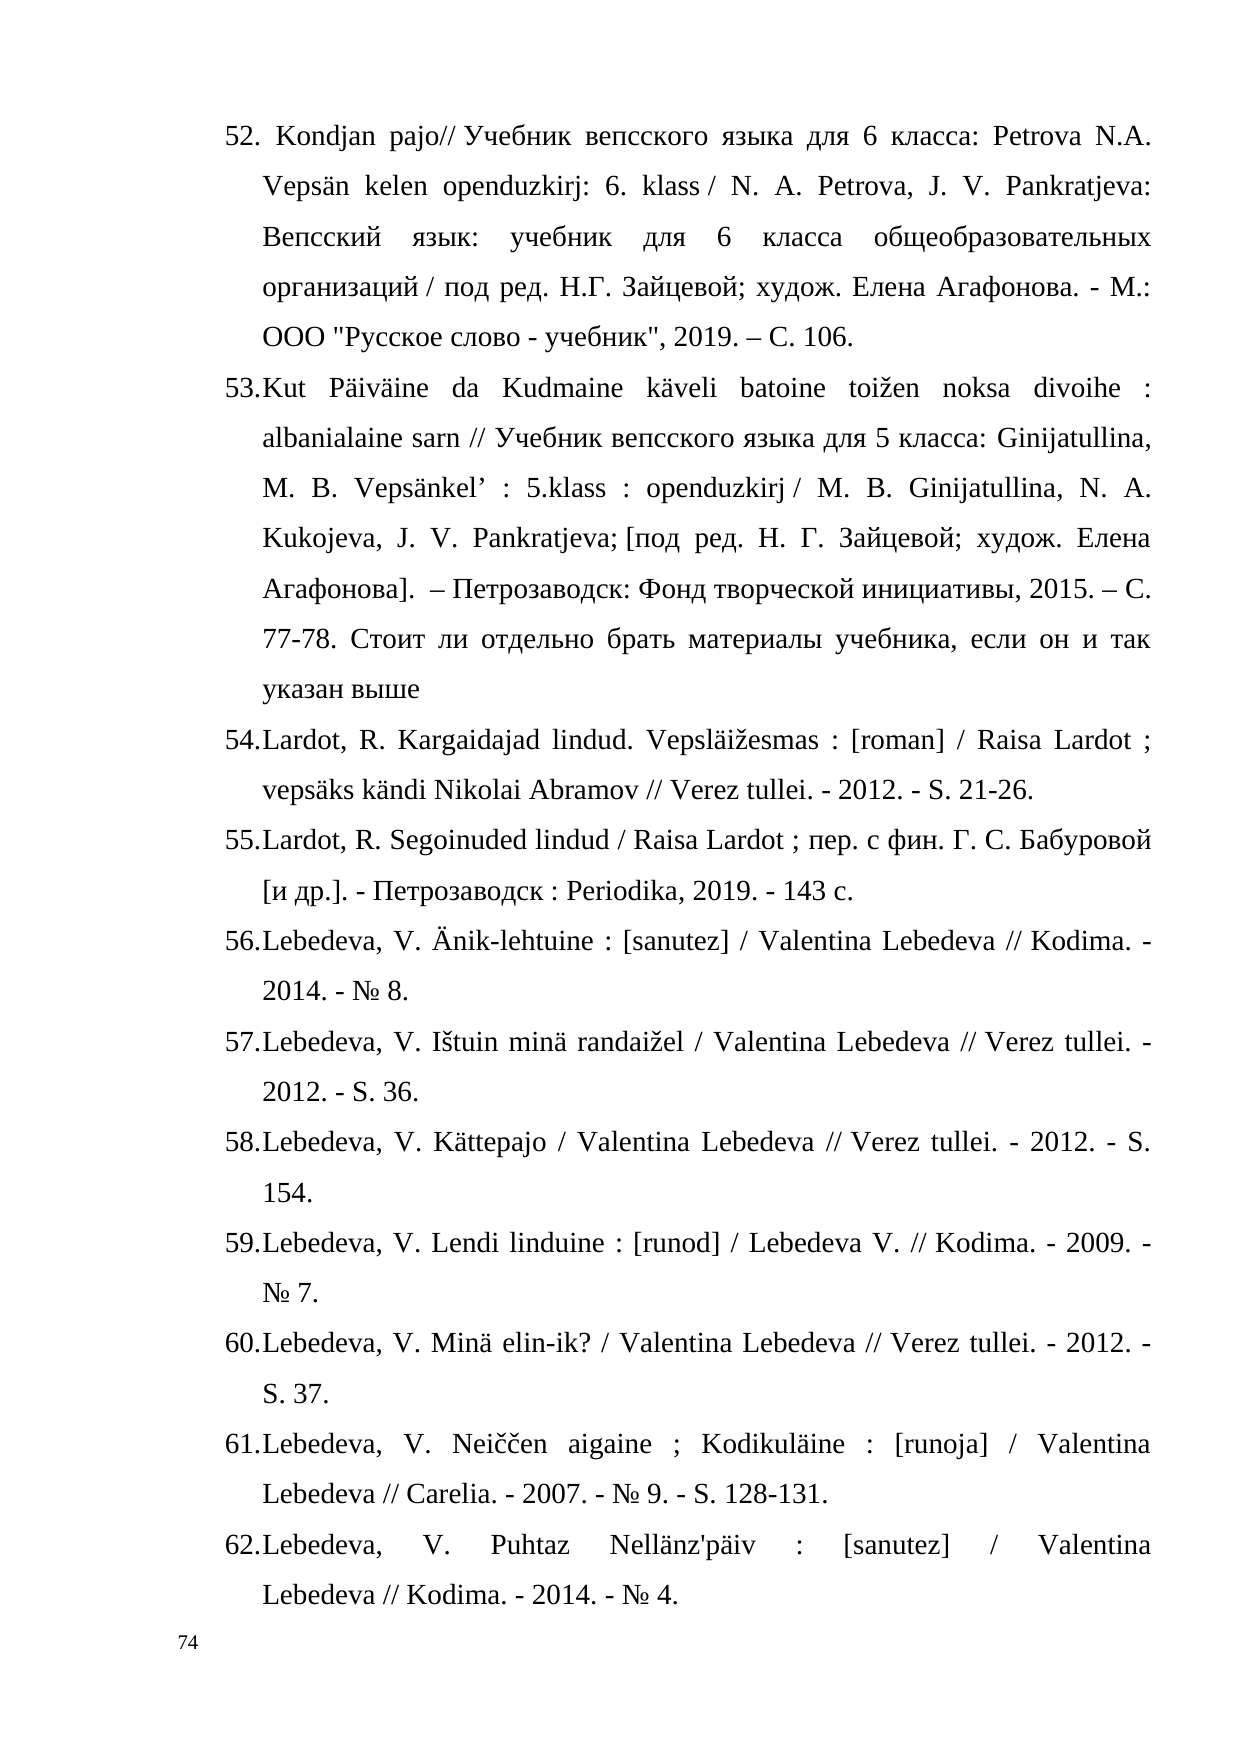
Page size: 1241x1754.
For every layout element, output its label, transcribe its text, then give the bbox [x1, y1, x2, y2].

list Lardot, R. Kargaidajad lindud. Vepsläižesmas : [roman] / Raisa Lardot ; vepsäks kändi Nikolai Abramov // Verez tullei. - 2012. - S. 21-26. [224, 722, 1152, 806]
list Kut Päiväine da Kudmaine käveli batoine toižen noksa divoihe : albanialaine sarn // Учебник вепсского языка для 5 класса: Ginijatullina, M. B. Vepsänkel’ : 5.klass : openduzkirj / M. B. Ginijatullina, N. A. Kukojeva, J. V. Pankratjeva; [под ред. Н. Г. Зайцевой; худож. Елена Агафонова]. – Петрозаводск: Фонд творческой инициативы, 2015. – C. 77-78. Стоит ли отдельно брать материалы учебника, если он и так указан выше [224, 370, 1152, 705]
list Lebedeva, V. Kättepajo / Valentina Lebedeva // Verez tullei. - 2012. - S. 154. [224, 1124, 1152, 1208]
list Lebedeva, V. Änik-lehtuine : [sanutez] / Valentina Lebedeva // Kodima. - 2014. - № 8. [224, 923, 1152, 1007]
list Lebedeva, V. Ištuin minä randaižel / Valentina Lebedeva // Verez tullei. - 2012. - S. 36. [224, 1024, 1152, 1108]
list Lardot, R. Segoinuded lindud / Raisa Lardot ; пер. с фин. Г. С. Бабуровой [и др.]. - Петрозаводск : Periodika, 2019. - 143 с. [224, 822, 1152, 906]
list Kondjan pajo// Учебник вепсского языка для 6 класса: Petrova N.A. Vepsän kelen openduzkirj: 6. klass / N. A. Petrova, J. V. Pankratjeva: Вепсский язык: учебник для 6 класса общеобразовательных организаций / под ред. Н.Г. Зайцевой; худож. Елена Агафонова. - М.: ООО "Русское слово - учебник", 2019. – C. 106. [224, 118, 1152, 353]
list Lebedeva, V. Lendi linduine : [runod] / Lebedeva V. // Kodima. - 2009. - № 7. [224, 1225, 1152, 1309]
list Lebedeva, V. Puhtaz Nellänz'päiv : [sanutez] / Valentina Lebedeva // Kodima. - 2014. - № 4. [224, 1527, 1152, 1611]
list Lebedeva, V. Minä elin-ik? / Valentina Lebedeva // Verez tullei. - 2012. - S. 37. [224, 1326, 1152, 1409]
list Lebedeva, V. Neiččen aigaine ; Kodikuläine : [runoja] / Valentina Lebedeva // Carelia. - 2007. - № 9. - S. 128-131. [224, 1426, 1152, 1510]
